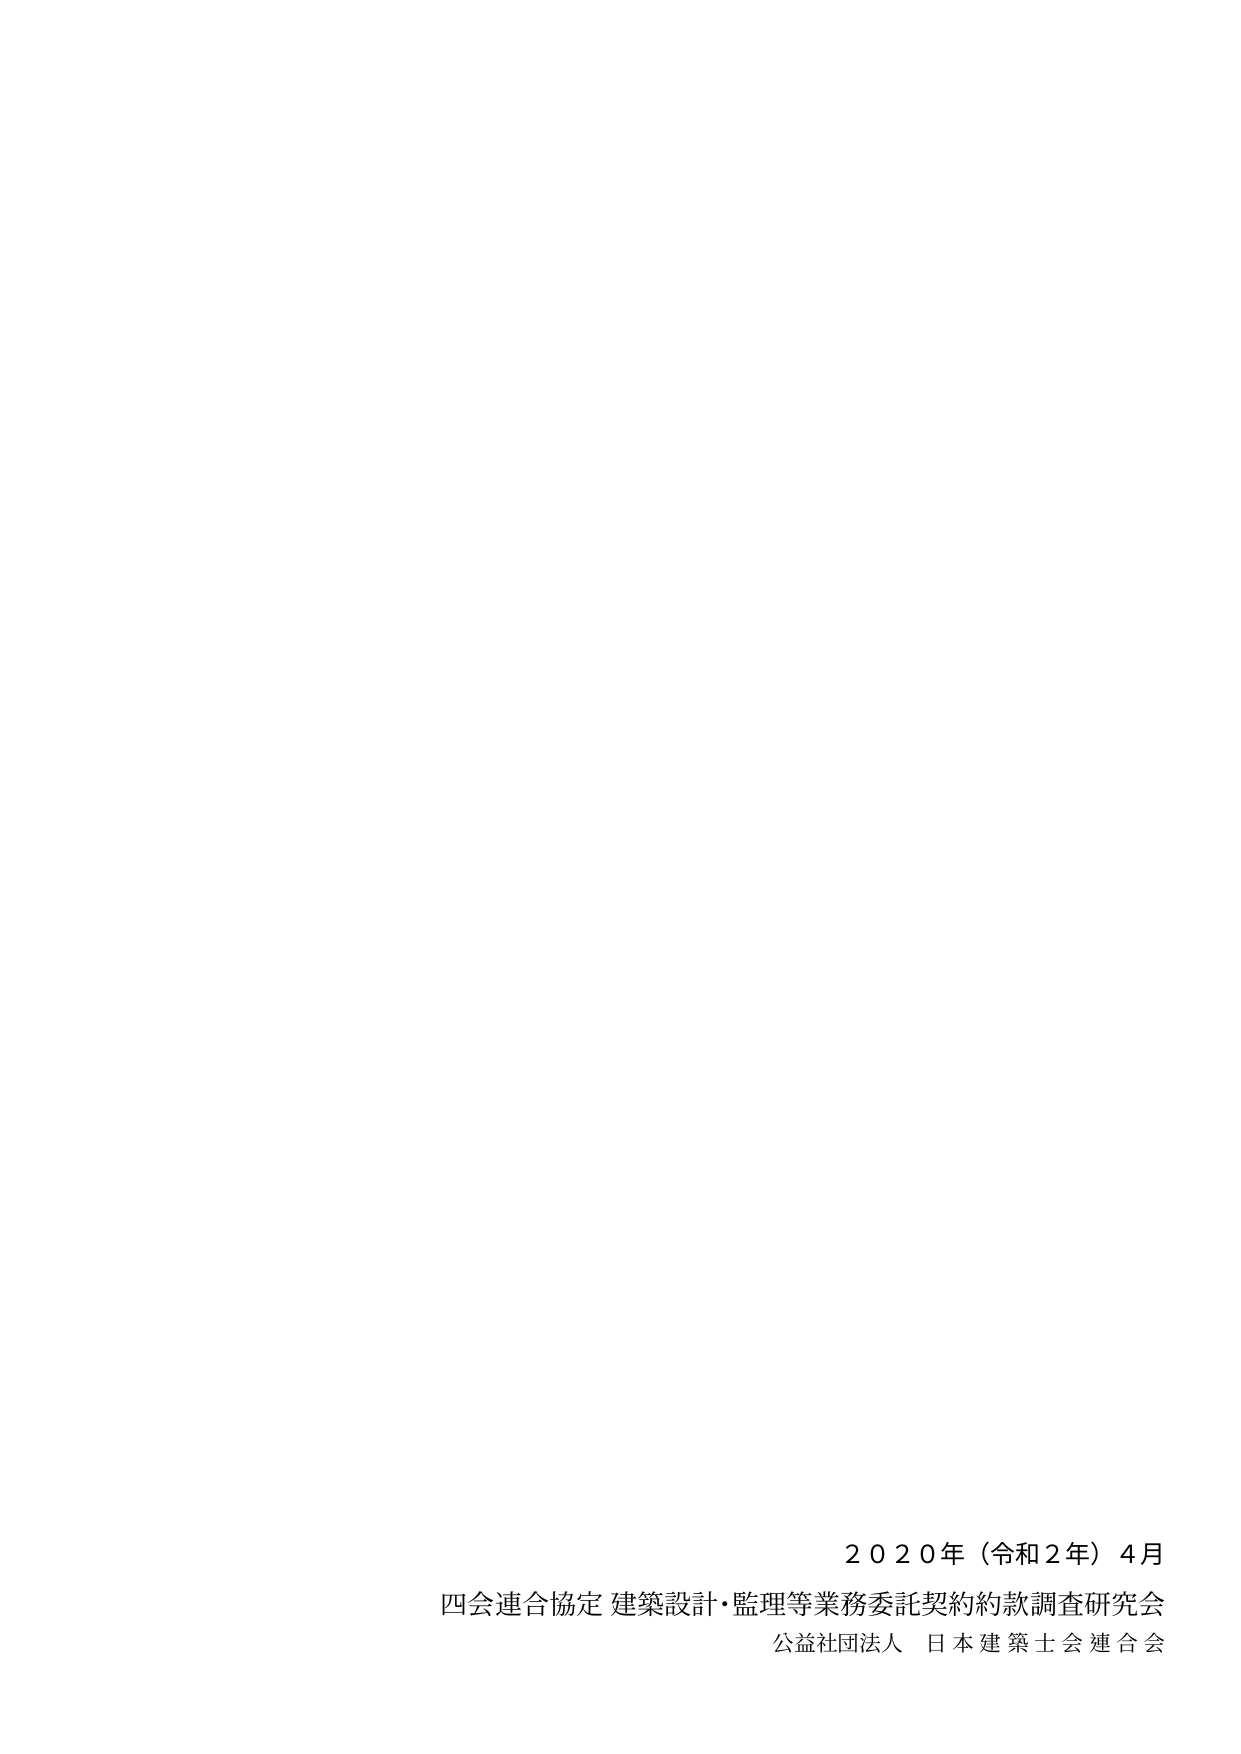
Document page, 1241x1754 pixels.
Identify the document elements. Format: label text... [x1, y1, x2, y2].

text 四会連合協定 建築設計･監理等業務委託契約約款調査研究会 [75, 1583, 1165, 1622]
text ２０２０年（令和２年）４月 [75, 1535, 1165, 1571]
text 公益社団法人 日本建築士会連合会 [119, 1622, 1165, 1658]
